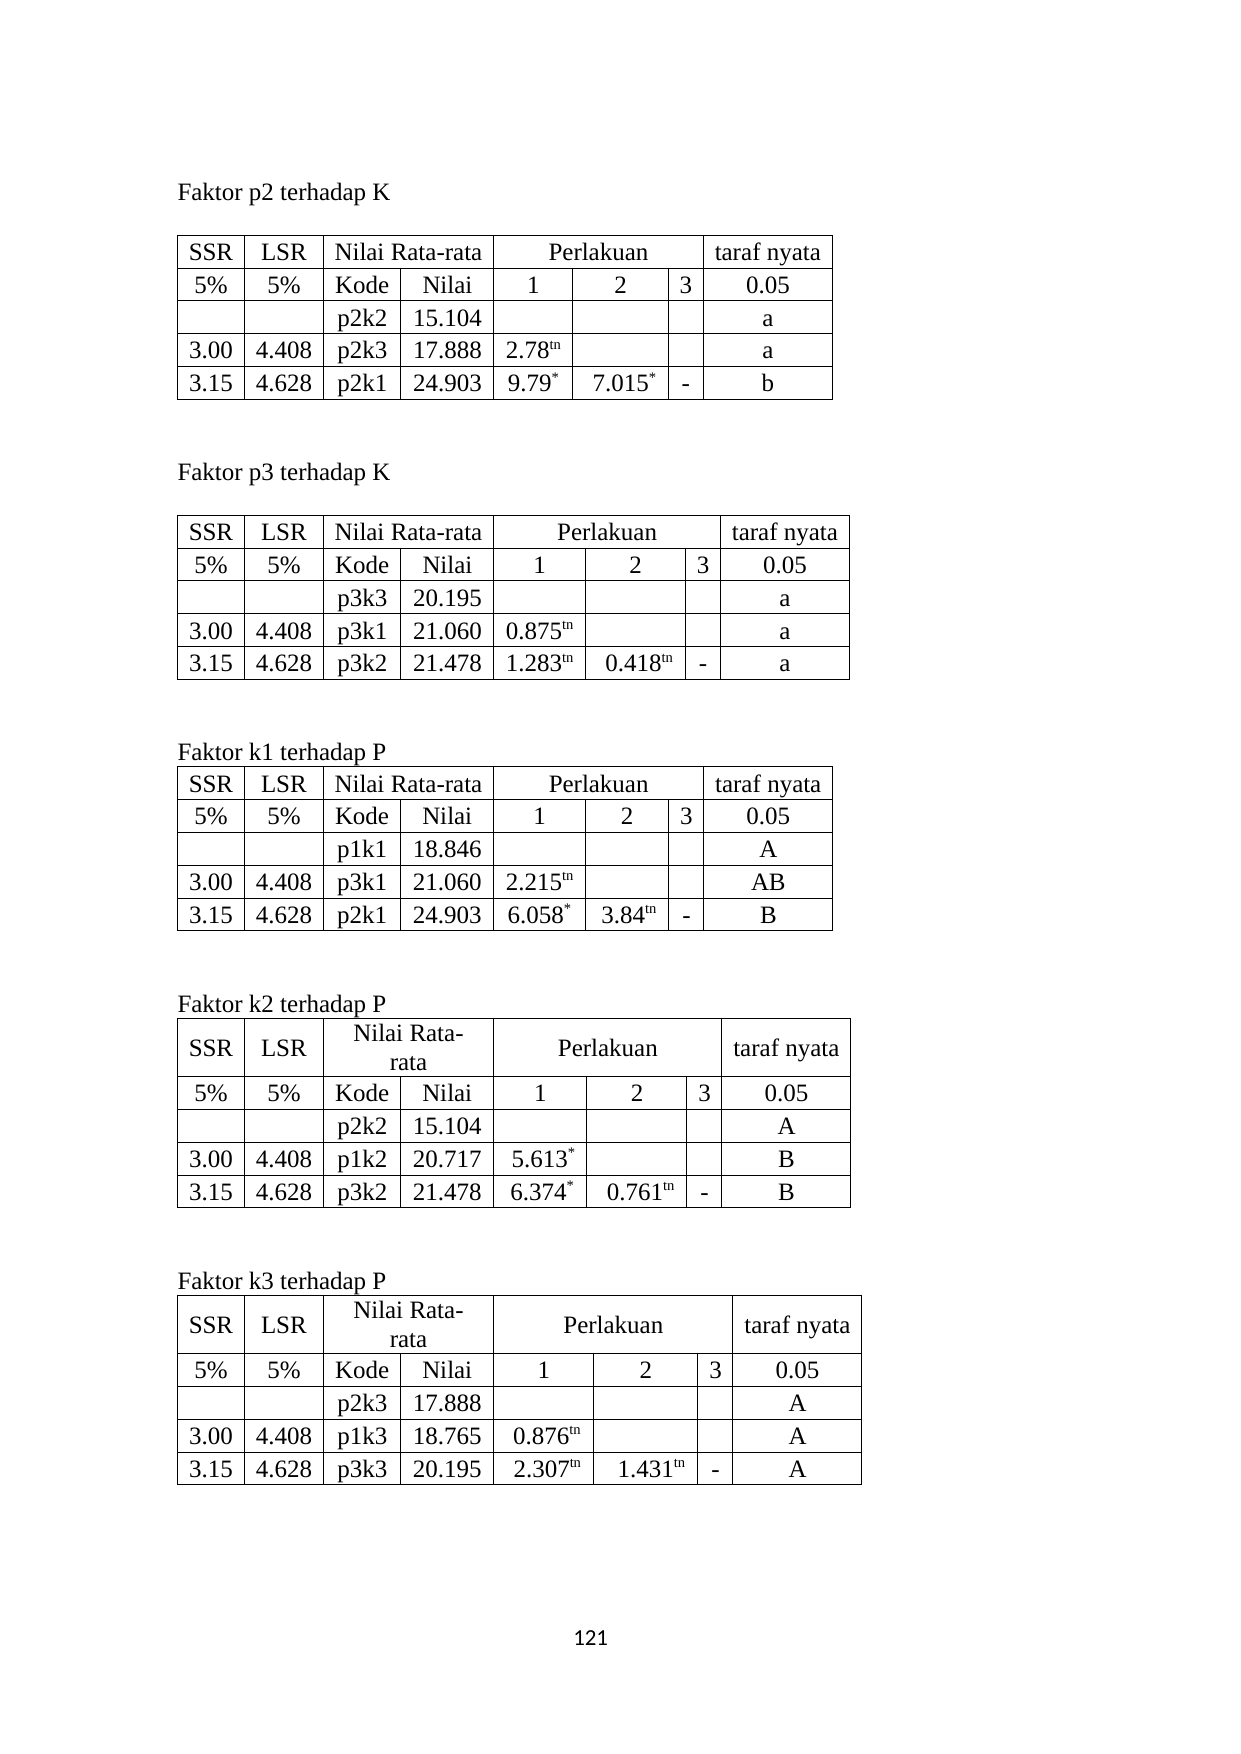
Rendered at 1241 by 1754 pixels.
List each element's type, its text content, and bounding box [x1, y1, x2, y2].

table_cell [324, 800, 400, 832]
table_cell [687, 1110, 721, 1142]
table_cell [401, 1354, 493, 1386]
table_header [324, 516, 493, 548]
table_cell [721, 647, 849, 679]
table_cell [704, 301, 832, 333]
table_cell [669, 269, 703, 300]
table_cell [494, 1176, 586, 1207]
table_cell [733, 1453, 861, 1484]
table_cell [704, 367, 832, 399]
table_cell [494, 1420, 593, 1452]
text Faktor k1 terhadap P [177, 737, 1004, 766]
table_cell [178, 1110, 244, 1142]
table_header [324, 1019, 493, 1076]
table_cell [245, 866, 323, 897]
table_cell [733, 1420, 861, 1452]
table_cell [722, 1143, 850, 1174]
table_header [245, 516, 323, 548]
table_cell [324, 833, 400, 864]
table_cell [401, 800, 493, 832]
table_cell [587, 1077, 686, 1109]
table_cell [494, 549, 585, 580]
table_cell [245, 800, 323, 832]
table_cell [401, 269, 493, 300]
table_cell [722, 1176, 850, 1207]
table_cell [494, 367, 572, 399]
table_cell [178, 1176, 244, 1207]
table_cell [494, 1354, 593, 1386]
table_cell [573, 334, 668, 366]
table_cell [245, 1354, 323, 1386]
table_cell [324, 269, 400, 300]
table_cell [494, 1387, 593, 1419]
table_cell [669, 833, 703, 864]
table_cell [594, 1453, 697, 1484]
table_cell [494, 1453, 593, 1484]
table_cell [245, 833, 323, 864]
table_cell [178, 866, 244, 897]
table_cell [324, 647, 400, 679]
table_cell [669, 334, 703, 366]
text Faktor p2 terhadap K [177, 177, 1004, 206]
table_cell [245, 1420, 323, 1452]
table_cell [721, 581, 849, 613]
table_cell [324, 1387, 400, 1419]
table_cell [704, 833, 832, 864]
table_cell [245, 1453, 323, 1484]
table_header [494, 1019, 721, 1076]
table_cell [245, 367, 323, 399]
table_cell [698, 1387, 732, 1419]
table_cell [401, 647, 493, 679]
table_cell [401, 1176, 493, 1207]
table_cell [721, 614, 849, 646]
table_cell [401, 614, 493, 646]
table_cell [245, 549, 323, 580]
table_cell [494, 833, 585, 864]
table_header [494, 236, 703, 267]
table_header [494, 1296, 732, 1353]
text Faktor p3 terhadap K [177, 457, 1004, 486]
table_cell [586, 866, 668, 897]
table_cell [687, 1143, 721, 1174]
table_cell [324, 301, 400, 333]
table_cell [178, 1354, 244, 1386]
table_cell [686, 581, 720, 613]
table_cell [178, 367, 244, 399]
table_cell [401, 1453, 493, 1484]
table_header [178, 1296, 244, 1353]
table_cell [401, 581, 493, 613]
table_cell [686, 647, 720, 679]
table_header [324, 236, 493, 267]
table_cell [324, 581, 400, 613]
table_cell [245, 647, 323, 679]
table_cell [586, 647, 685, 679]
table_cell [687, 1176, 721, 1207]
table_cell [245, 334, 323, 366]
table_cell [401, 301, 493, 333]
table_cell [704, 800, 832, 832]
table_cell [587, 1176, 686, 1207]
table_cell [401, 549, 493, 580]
text Faktor k3 terhadap P [177, 1266, 1004, 1294]
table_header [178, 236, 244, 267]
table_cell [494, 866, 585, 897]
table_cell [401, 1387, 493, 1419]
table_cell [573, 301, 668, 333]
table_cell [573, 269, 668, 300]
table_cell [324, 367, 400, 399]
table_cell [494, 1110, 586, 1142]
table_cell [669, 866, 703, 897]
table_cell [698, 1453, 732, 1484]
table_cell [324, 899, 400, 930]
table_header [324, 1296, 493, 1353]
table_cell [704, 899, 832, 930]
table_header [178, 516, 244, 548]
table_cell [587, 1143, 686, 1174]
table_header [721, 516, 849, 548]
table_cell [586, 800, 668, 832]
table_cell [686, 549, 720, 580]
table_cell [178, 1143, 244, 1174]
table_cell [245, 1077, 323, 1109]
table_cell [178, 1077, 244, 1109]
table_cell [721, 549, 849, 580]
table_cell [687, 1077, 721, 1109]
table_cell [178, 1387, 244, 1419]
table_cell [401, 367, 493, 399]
text Faktor k2 terhadap P [177, 989, 1004, 1017]
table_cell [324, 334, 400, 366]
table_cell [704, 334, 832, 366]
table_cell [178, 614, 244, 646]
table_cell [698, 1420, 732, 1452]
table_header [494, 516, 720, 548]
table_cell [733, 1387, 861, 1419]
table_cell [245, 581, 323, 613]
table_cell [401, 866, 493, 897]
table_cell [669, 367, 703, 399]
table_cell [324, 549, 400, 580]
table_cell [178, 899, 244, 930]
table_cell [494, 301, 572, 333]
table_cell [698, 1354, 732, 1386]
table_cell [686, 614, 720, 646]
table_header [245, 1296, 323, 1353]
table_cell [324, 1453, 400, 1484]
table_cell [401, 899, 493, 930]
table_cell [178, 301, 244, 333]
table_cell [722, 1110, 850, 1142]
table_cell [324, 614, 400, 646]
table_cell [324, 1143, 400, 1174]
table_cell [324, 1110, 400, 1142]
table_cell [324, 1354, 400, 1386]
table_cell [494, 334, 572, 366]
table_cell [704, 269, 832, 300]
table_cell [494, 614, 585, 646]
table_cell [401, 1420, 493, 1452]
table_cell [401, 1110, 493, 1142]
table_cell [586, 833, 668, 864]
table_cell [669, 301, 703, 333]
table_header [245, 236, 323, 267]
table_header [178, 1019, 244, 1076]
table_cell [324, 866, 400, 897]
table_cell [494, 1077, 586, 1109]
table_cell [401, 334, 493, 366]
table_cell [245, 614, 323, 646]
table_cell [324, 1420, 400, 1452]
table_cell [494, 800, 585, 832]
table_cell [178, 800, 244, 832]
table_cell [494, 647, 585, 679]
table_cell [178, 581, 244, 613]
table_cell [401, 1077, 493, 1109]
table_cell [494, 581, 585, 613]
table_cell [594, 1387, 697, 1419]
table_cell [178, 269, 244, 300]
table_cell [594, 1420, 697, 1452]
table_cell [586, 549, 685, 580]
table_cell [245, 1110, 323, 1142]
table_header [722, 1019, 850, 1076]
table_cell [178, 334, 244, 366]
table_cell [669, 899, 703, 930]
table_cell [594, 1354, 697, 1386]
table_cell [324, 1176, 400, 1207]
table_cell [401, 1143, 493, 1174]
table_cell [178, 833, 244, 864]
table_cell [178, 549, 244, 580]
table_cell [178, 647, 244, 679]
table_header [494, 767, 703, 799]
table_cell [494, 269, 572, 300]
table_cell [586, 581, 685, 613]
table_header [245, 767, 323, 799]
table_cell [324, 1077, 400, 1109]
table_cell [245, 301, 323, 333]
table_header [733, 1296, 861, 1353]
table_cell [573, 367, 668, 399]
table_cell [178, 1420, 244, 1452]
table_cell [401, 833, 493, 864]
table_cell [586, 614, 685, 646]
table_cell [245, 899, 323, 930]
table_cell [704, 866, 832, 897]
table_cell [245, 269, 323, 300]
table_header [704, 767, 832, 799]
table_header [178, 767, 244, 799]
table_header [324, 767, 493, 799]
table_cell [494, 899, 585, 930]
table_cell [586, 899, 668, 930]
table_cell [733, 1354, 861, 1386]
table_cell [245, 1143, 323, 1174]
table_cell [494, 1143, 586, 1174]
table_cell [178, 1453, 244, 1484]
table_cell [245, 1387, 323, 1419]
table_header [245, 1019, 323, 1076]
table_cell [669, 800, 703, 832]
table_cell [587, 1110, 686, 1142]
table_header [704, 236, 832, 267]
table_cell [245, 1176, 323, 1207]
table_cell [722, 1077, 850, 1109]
